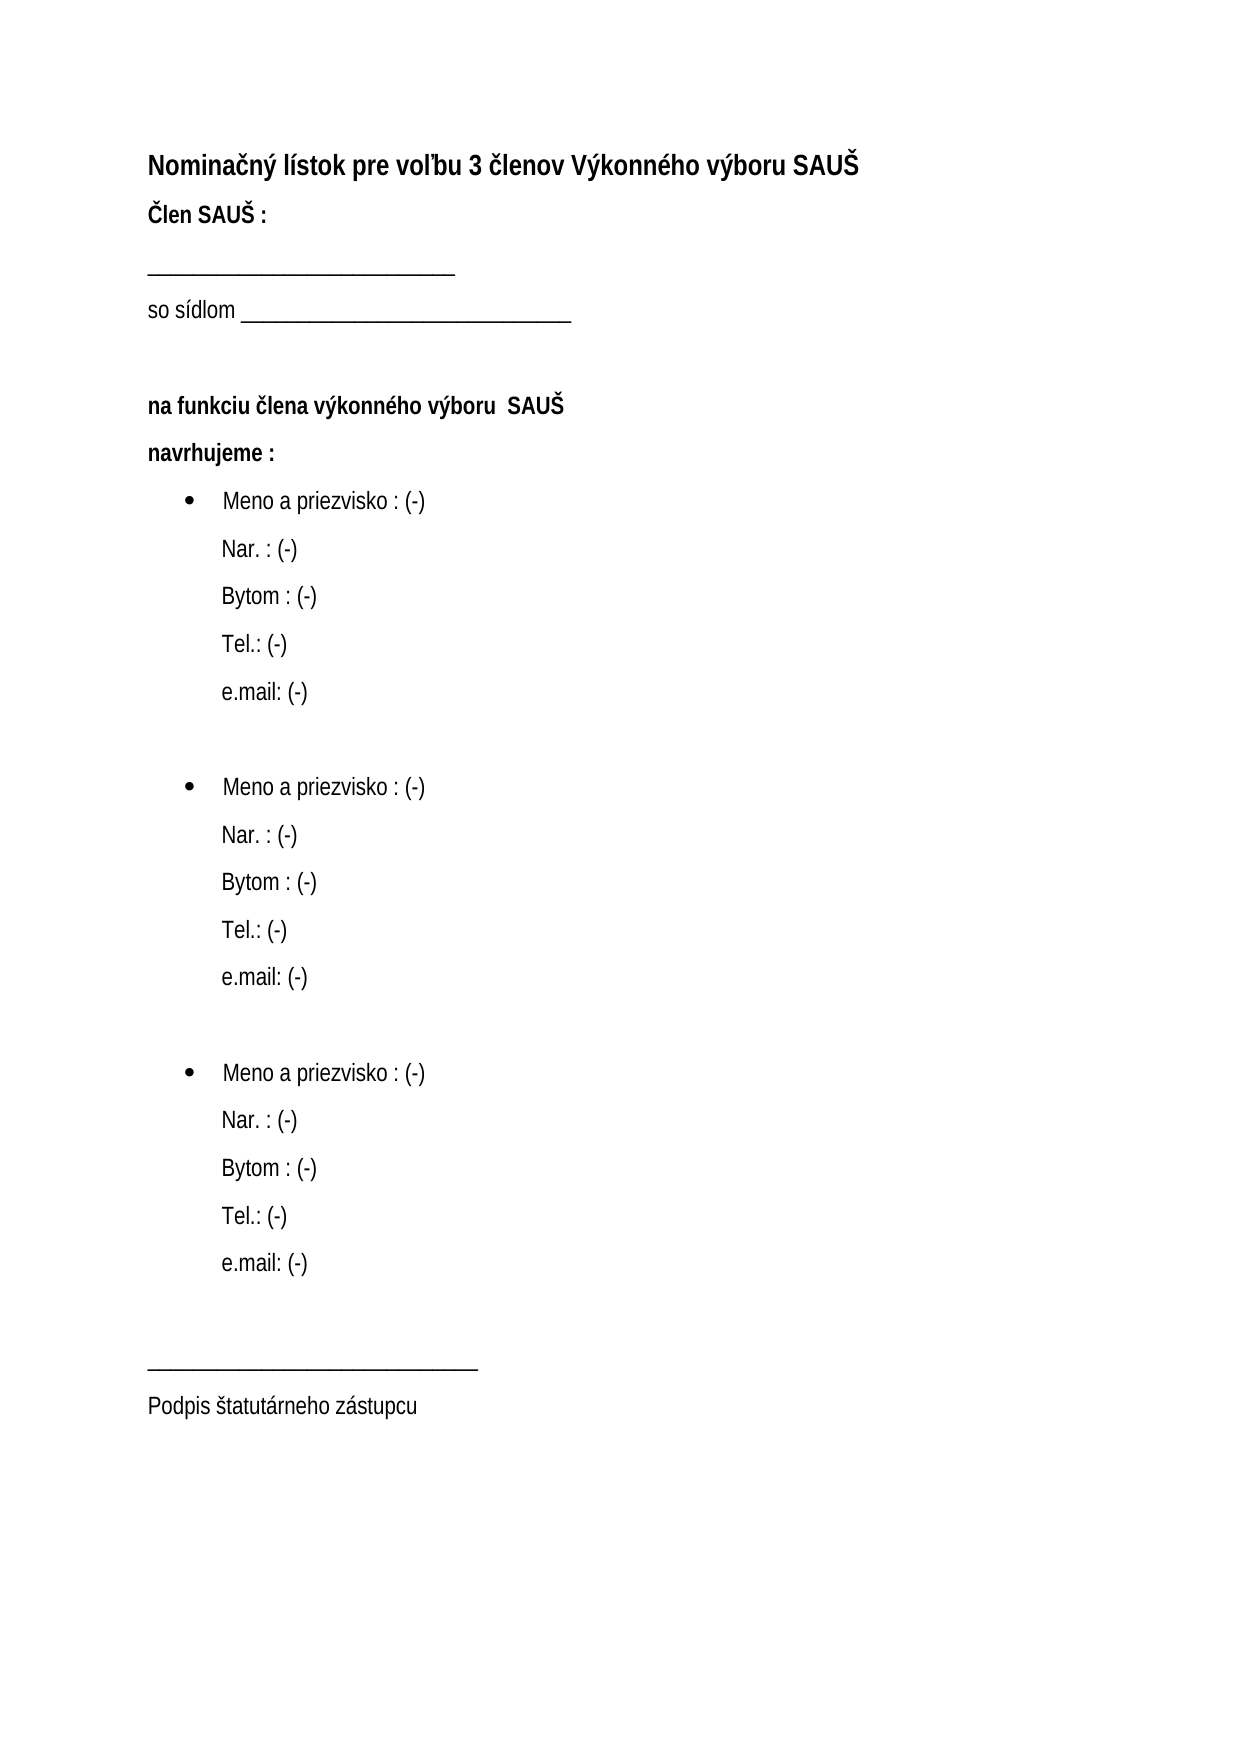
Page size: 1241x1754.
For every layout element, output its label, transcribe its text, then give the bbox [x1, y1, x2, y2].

list Meno a priezvisko : (-) [185, 1058, 1093, 1086]
text Nar. : (-) [148, 819, 1093, 848]
text navrhujeme : [148, 438, 1093, 467]
text e.mail: (-) [148, 962, 1093, 991]
text na funkciu člena výkonného výboru SAUŠ [148, 391, 1093, 419]
text e.mail: (-) [148, 1248, 1093, 1277]
text Tel.: (-) [148, 629, 1093, 658]
text Nar. : (-) [148, 1105, 1093, 1134]
text Bytom : (-) [148, 867, 1093, 896]
text Podpis štatutárneho zástupcu [148, 1391, 1093, 1420]
text _____________________________ [148, 1343, 1093, 1372]
text e.mail: (-) [148, 677, 1093, 705]
text ___________________________ [148, 248, 1093, 277]
text Nar. : (-) [148, 534, 1093, 562]
text Bytom : (-) [148, 581, 1093, 610]
text Nominačný lístok pre voľbu 3 členov Výkonného výboru SAUŠ [148, 148, 1093, 181]
text Tel.: (-) [148, 915, 1093, 943]
list Meno a priezvisko : (-) [185, 772, 1093, 801]
text Bytom : (-) [148, 1153, 1093, 1182]
text Tel.: (-) [148, 1201, 1093, 1229]
text Člen SAUŠ : [148, 200, 1093, 229]
text so sídlom _____________________________ [148, 296, 1093, 324]
list Meno a priezvisko : (-) [185, 486, 1093, 515]
